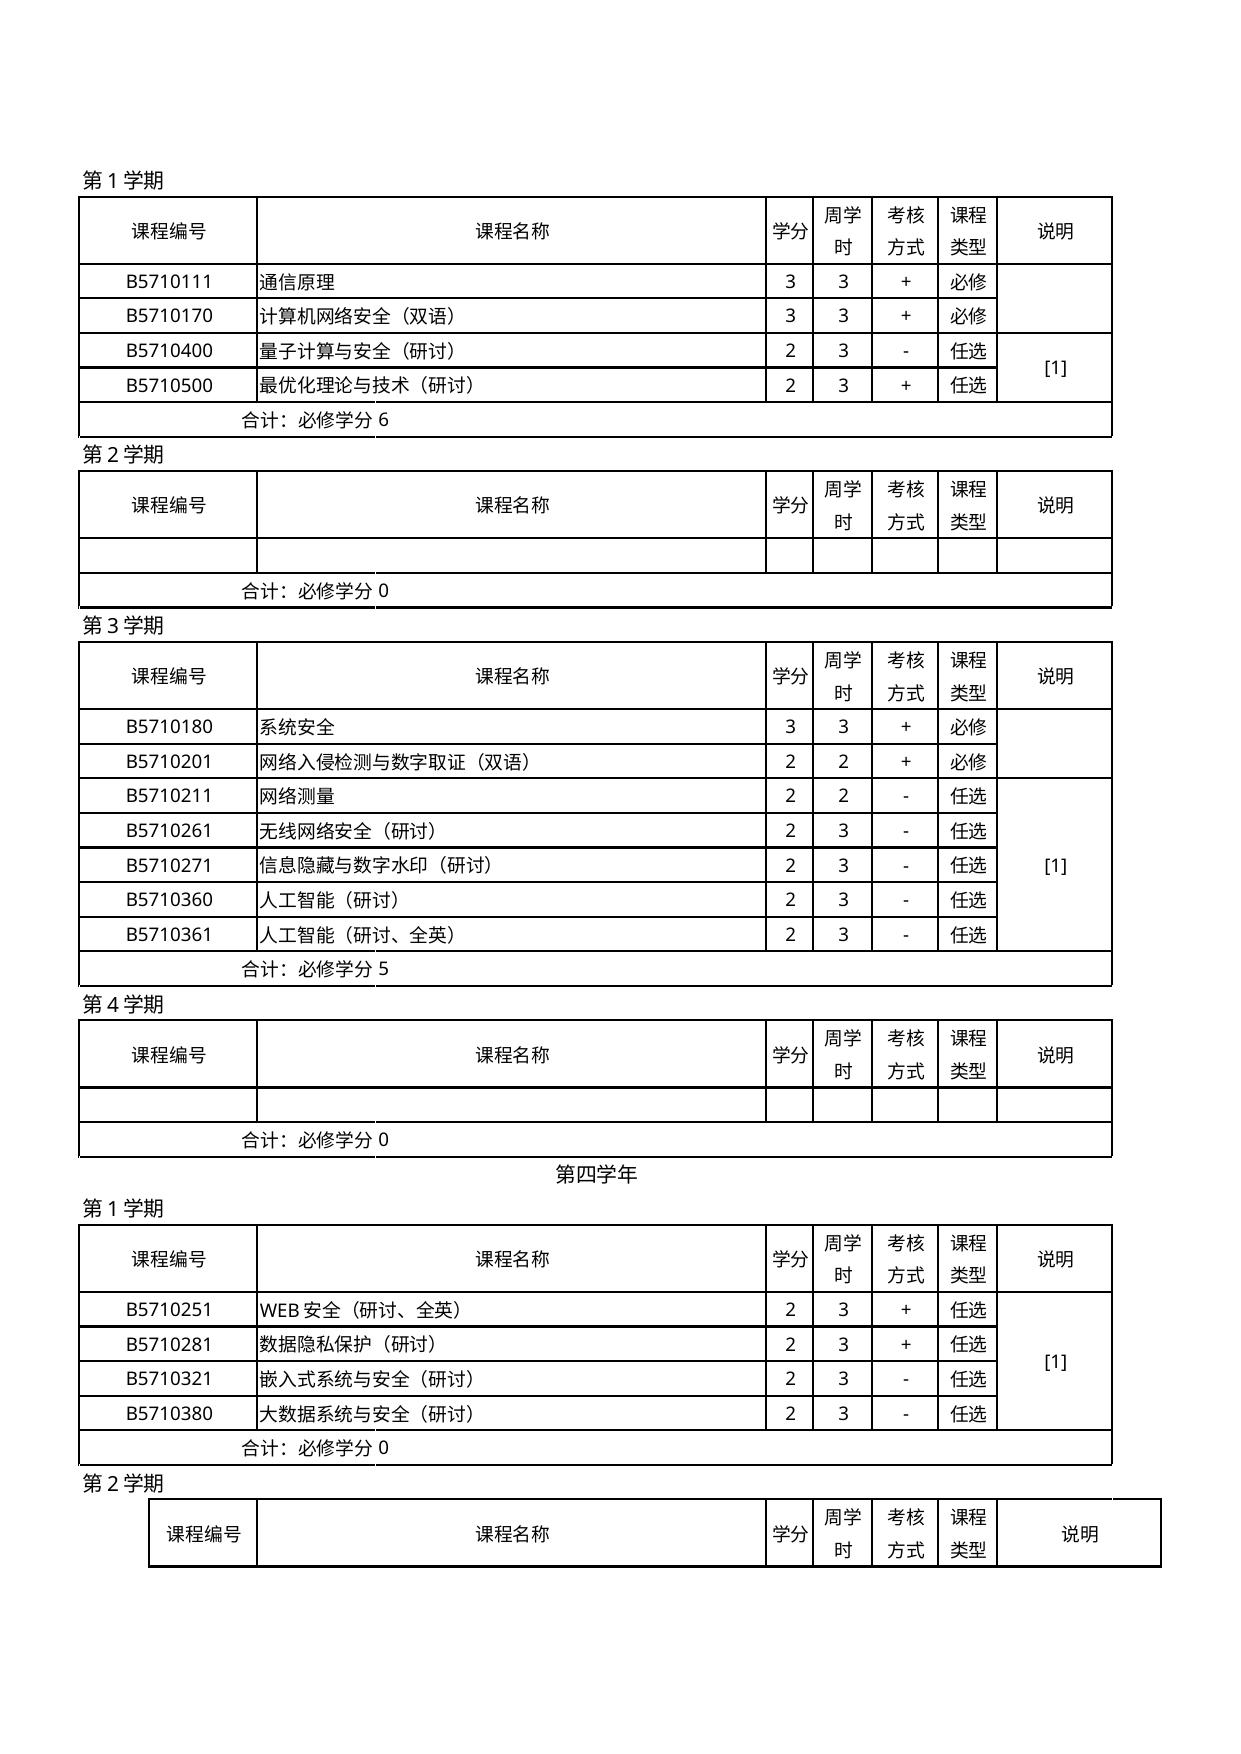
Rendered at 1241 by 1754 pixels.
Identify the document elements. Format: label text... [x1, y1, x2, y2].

table_cell 课程 类型 [939, 643, 996, 708]
table_cell [80, 539, 256, 572]
table_cell 2 [767, 1293, 812, 1325]
table_cell 第3学期 [80, 609, 1112, 641]
table_cell 任选 [939, 369, 996, 401]
table_cell B5710321 [80, 1362, 256, 1394]
table_cell 2 [767, 883, 812, 916]
table_cell 嵌入式系统与安全（研讨） [258, 1362, 765, 1394]
table_cell B5710271 [80, 849, 256, 881]
table_cell 3 [767, 710, 812, 743]
table_cell 2 [767, 849, 812, 881]
table_cell 必修 [939, 265, 996, 297]
table_cell B5710180 [80, 710, 256, 743]
table_cell 考核 方式 [873, 1021, 937, 1086]
table_cell 第2学期 [80, 1466, 1112, 1498]
table_cell + [873, 299, 937, 332]
table_cell 第四学年 [80, 1158, 1112, 1190]
table_cell 3 [814, 1293, 871, 1325]
table_cell B5710361 [80, 918, 256, 950]
table_cell 任选 [939, 883, 996, 916]
table_cell 人工智能（研讨） [258, 883, 765, 916]
table_cell 学分 [767, 643, 812, 708]
table_cell 0 [376, 1123, 1111, 1156]
table_cell 3 [814, 918, 871, 950]
table_cell [80, 1089, 256, 1121]
table_cell 3 [767, 265, 812, 297]
table_cell 2 [767, 1397, 812, 1429]
table_cell 大数据系统与安全（研讨） [258, 1397, 765, 1429]
table_cell 周学时 [814, 1021, 871, 1086]
table_cell - [873, 779, 937, 812]
table_cell B5710211 [80, 779, 256, 812]
table_cell 学分 [767, 1021, 812, 1086]
table_cell 0 [376, 574, 1111, 606]
table_cell [1] [998, 1293, 1111, 1429]
table_cell 任选 [939, 1362, 996, 1394]
table_cell [998, 1089, 1111, 1121]
table_cell 最优化理论与技术（研讨） [258, 369, 765, 401]
table_cell 量子计算与安全（研讨） [258, 334, 765, 366]
table_cell 无线网络安全（研讨） [258, 814, 765, 846]
table_cell 周学时 [814, 1500, 871, 1565]
table_cell 说明 [998, 1226, 1111, 1291]
table_cell B5710500 [80, 369, 256, 401]
table_cell 2 [814, 779, 871, 812]
table_cell 课程 类型 [939, 1500, 996, 1565]
table_cell 课程名称 [258, 1500, 765, 1565]
table_cell 课程名称 [258, 1226, 765, 1291]
table_cell 必修 [939, 299, 996, 332]
table_cell 2 [767, 1328, 812, 1360]
table_cell [873, 1089, 937, 1121]
table_cell 3 [814, 814, 871, 846]
table_cell 数据隐私保护（研讨） [258, 1328, 765, 1360]
table_cell 3 [814, 369, 871, 401]
table_cell 计算机网络安全（双语） [258, 299, 765, 332]
table_cell - [873, 918, 937, 950]
table_cell 课程名称 [258, 1021, 765, 1086]
table_cell 课程编号 [80, 1226, 256, 1291]
table_cell B5710380 [80, 1397, 256, 1429]
table_cell B5710360 [80, 883, 256, 916]
table_cell 2 [767, 814, 812, 846]
table_cell B5710111 [80, 265, 256, 297]
table_cell 2 [814, 745, 871, 777]
table_cell 合计：必修学分 [80, 1123, 375, 1156]
table_cell 说明 [998, 1500, 1160, 1565]
table_cell 说明 [998, 1021, 1111, 1086]
table_cell + [873, 745, 937, 777]
table_cell B5710400 [80, 334, 256, 366]
table_cell 3 [814, 1362, 871, 1394]
table_cell [998, 539, 1111, 572]
table_cell 说明 [998, 198, 1111, 263]
table_cell - [873, 849, 937, 881]
table_cell 第1学期 [80, 163, 1112, 196]
table_cell - [873, 883, 937, 916]
table_cell 第4学期 [80, 987, 1112, 1019]
table_cell 考核 方式 [873, 1226, 937, 1291]
table_cell 信息隐藏与数字水印（研讨） [258, 849, 765, 881]
table_cell 周学时 [814, 643, 871, 708]
table_cell 任选 [939, 1328, 996, 1360]
table_cell 2 [767, 918, 812, 950]
table_cell [767, 1089, 812, 1121]
table_cell - [873, 814, 937, 846]
table_cell 课程名称 [258, 472, 765, 537]
table_cell 课程 类型 [939, 472, 996, 537]
table_cell 课程编号 [80, 472, 256, 537]
table_cell 6 [376, 403, 1111, 436]
table_cell 第1学期 [80, 1191, 1112, 1224]
table_cell + [873, 1293, 937, 1325]
table_cell 任选 [939, 1293, 996, 1325]
table_cell 课程编号 [80, 198, 256, 263]
table_cell 网络入侵检测与数字取证（双语） [258, 745, 765, 777]
table_cell 课程名称 [258, 643, 765, 708]
table_cell 学分 [767, 1226, 812, 1291]
table_cell [814, 539, 871, 572]
table_cell 周学时 [814, 1226, 871, 1291]
table_cell 周学时 [814, 472, 871, 537]
table_cell 系统安全 [258, 710, 765, 743]
table_cell 3 [814, 265, 871, 297]
table_cell 说明 [998, 643, 1111, 708]
table_cell 人工智能（研讨、全英） [258, 918, 765, 950]
table_cell 任选 [939, 918, 996, 950]
table_cell 2 [767, 1362, 812, 1394]
table_cell B5710261 [80, 814, 256, 846]
table_cell 考核 方式 [873, 643, 937, 708]
table_cell 考核 方式 [873, 472, 937, 537]
table_cell [873, 539, 937, 572]
table_cell [258, 539, 765, 572]
table_cell 通信原理 [258, 265, 765, 297]
table_cell 合计：必修学分 [80, 952, 375, 985]
table_cell 课程 类型 [939, 1021, 996, 1086]
table_cell 课程编号 [80, 643, 256, 708]
table_cell [814, 1089, 871, 1121]
table_cell [998, 710, 1111, 777]
table_cell [1] [998, 334, 1111, 401]
table_cell 3 [814, 883, 871, 916]
table_cell 3 [814, 849, 871, 881]
table_cell 0 [376, 1431, 1111, 1464]
table_cell 2 [767, 369, 812, 401]
table_cell 必修 [939, 745, 996, 777]
table_cell [939, 1089, 996, 1121]
table_cell 任选 [939, 814, 996, 846]
table_cell WEB安全（研讨、全英） [258, 1293, 765, 1325]
table_cell 3 [767, 299, 812, 332]
table_cell 3 [814, 1397, 871, 1429]
table_cell + [873, 265, 937, 297]
table_cell [1] [998, 779, 1111, 950]
table_cell + [873, 369, 937, 401]
table_cell 2 [767, 334, 812, 366]
table_cell 考核 方式 [873, 1500, 937, 1565]
table_cell 网络测量 [258, 779, 765, 812]
table_cell - [873, 1397, 937, 1429]
table_cell [258, 1089, 765, 1121]
table_cell 周学时 [814, 198, 871, 263]
table_cell 3 [814, 334, 871, 366]
table_cell + [873, 710, 937, 743]
table_cell 说明 [998, 472, 1111, 537]
table_cell [998, 265, 1111, 332]
table_cell B5710251 [80, 1293, 256, 1325]
table_cell 课程名称 [258, 198, 765, 263]
table_cell 考核 方式 [873, 198, 937, 263]
table_cell 课程编号 [150, 1500, 256, 1565]
table_cell 合计：必修学分 [80, 403, 375, 436]
table_cell + [873, 1328, 937, 1360]
table_cell 学分 [767, 1500, 812, 1565]
table_cell 课程 类型 [939, 198, 996, 263]
table_cell 5 [376, 952, 1111, 985]
table_cell 合计：必修学分 [80, 574, 375, 606]
table_cell B5710201 [80, 745, 256, 777]
table_cell [939, 539, 996, 572]
table_cell 任选 [939, 779, 996, 812]
table_cell 任选 [939, 334, 996, 366]
table_cell 必修 [939, 710, 996, 743]
table_cell 3 [814, 1328, 871, 1360]
table_cell 合计：必修学分 [80, 1431, 375, 1464]
table_cell - [873, 1362, 937, 1394]
table_cell 课程编号 [80, 1021, 256, 1086]
table_cell 任选 [939, 1397, 996, 1429]
table_cell [767, 539, 812, 572]
table_cell 3 [814, 710, 871, 743]
table_cell B5710170 [80, 299, 256, 332]
table_cell B5710281 [80, 1328, 256, 1360]
table_cell 任选 [939, 849, 996, 881]
table_cell 学分 [767, 198, 812, 263]
table_cell 2 [767, 745, 812, 777]
table_cell 2 [767, 779, 812, 812]
table_cell 第2学期 [80, 438, 1112, 470]
table_cell 课程 类型 [939, 1226, 996, 1291]
table_cell 学分 [767, 472, 812, 537]
table_cell - [873, 334, 937, 366]
table_cell 3 [814, 299, 871, 332]
